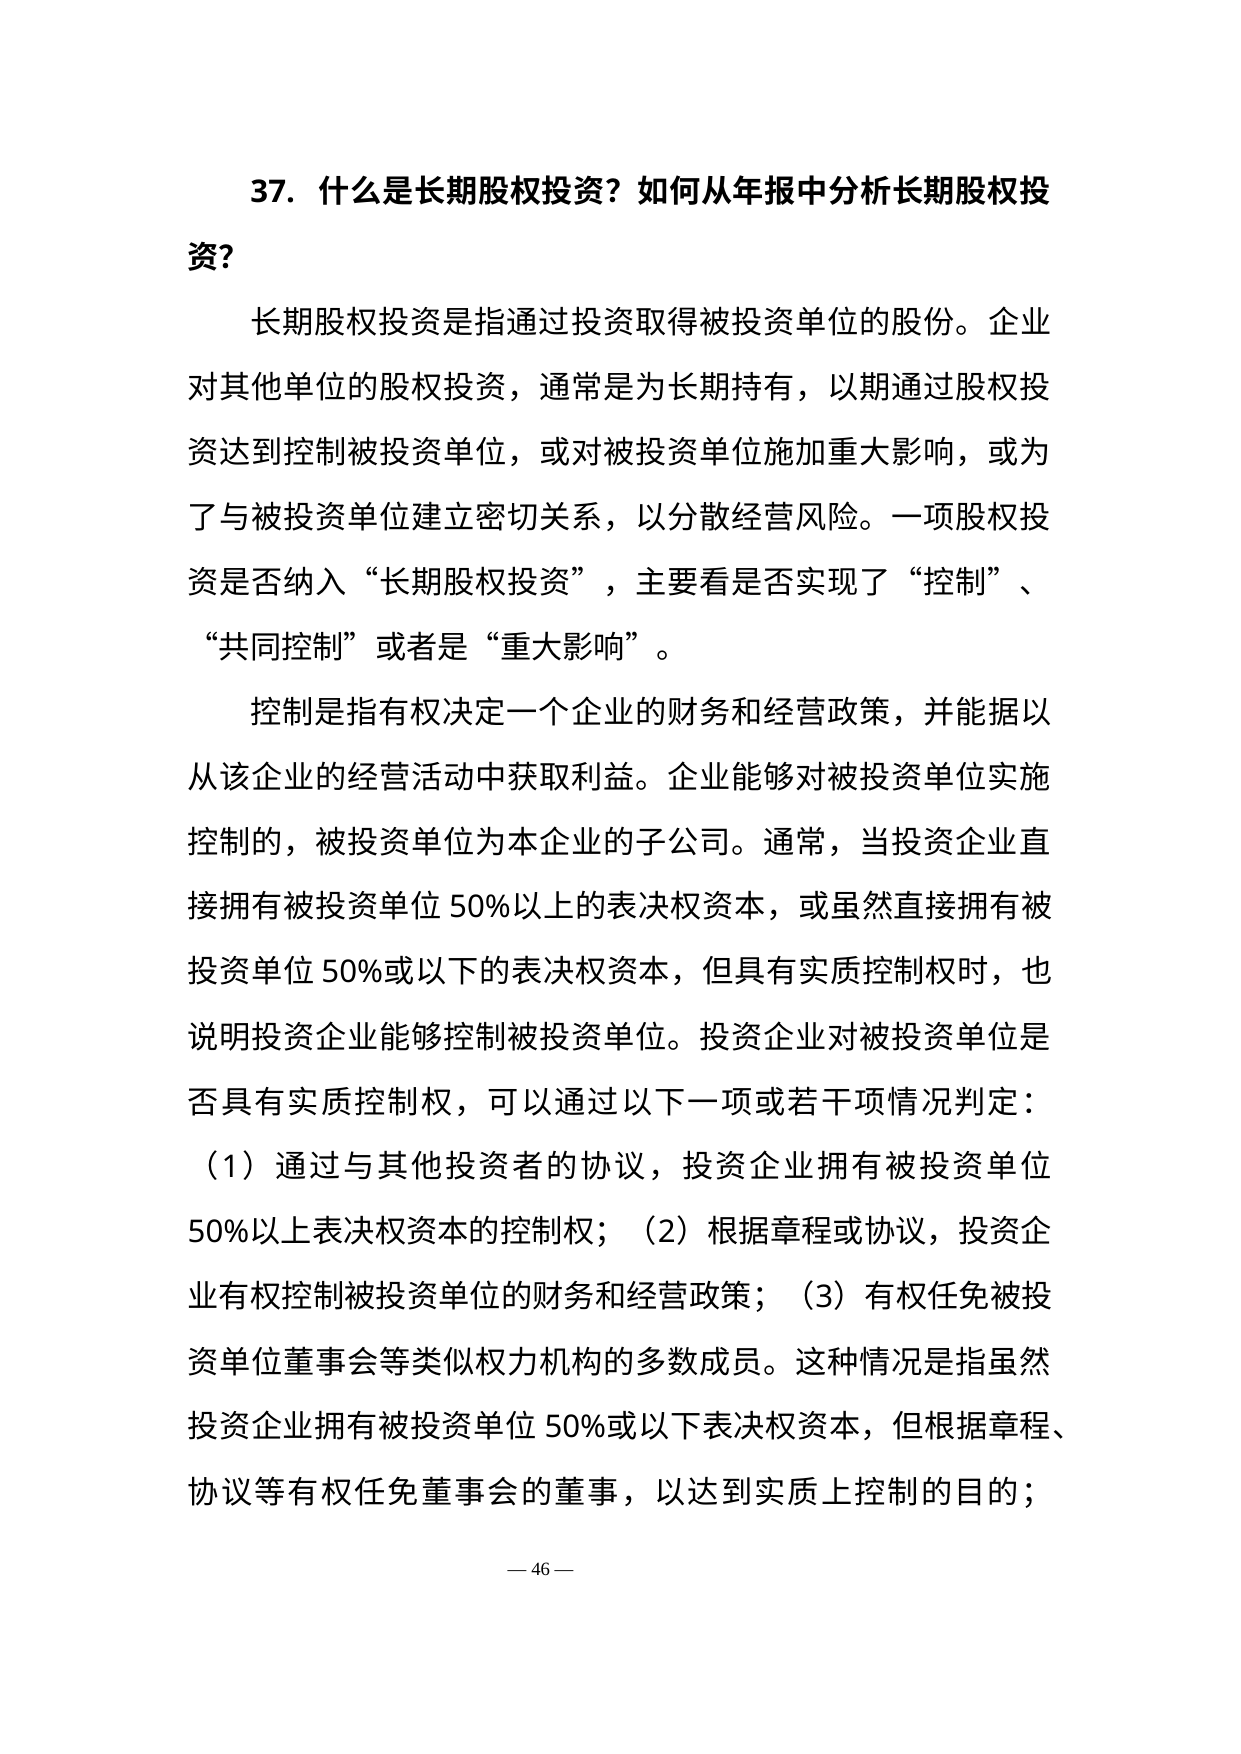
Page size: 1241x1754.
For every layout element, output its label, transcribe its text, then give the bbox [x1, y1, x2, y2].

text 长期股权投资是指通过投资取得被投资单位的股份。企业对其他单位的股权投资，通常是为长期持有，以期通过股权投资达到控制被投资单位，或对被投资单位施加重大影响，或为了与被投资单位建立密切关系，以分散经营风险。一项股权投资是否纳入“长期股权投资”，主要看是否实现了“控制”、“共同控制”或者是“重大影响”。 [187, 287, 1053, 677]
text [187, 677, 1053, 1522]
subtitle 什么是长期股权投资？如何从年报中分析长期股权投资？ [187, 157, 1053, 287]
